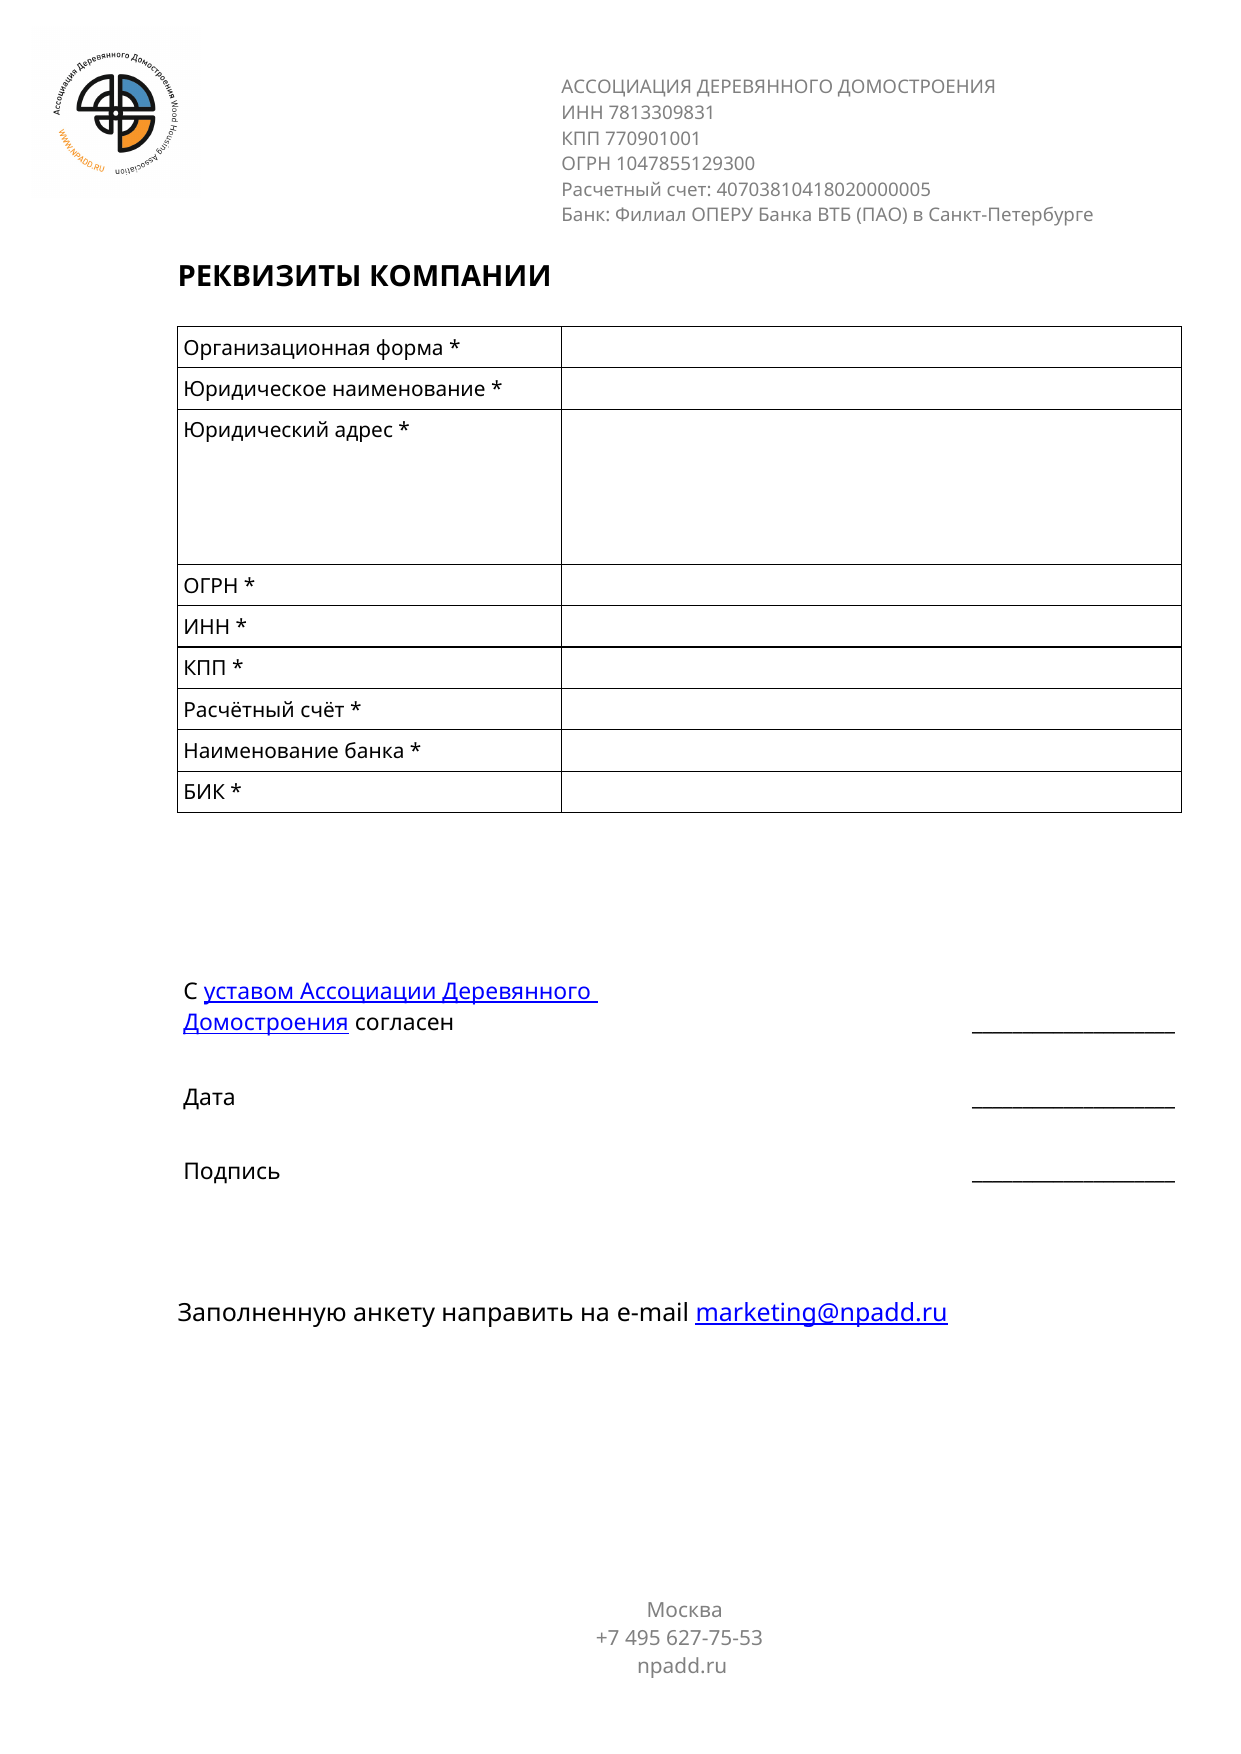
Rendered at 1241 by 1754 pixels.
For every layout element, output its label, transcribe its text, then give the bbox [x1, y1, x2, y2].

table_cell [562, 368, 1181, 409]
table_header С уставом Ассоциации Деревянного Домостроения согласен [177, 969, 668, 1043]
table_cell БИК * [178, 772, 561, 812]
table_cell [562, 772, 1181, 812]
table_cell ____________________ [668, 1118, 1181, 1192]
table_header ____________________ [668, 969, 1181, 1043]
table_cell Наименование банка * [178, 730, 561, 771]
text РЕКВИЗИТЫ КОМПАНИИ [177, 255, 1181, 295]
table_cell [562, 689, 1181, 729]
table_cell ОГРН * [178, 565, 561, 605]
table_cell КПП * [178, 648, 561, 688]
table_cell [562, 648, 1181, 688]
table_cell Подпись [177, 1118, 668, 1192]
table_cell [562, 565, 1181, 605]
table_header Организационная форма * [178, 327, 561, 367]
table_cell Дата [177, 1044, 668, 1118]
table_cell ИНН * [178, 606, 561, 646]
table_header [562, 327, 1181, 367]
table_cell [562, 410, 1181, 564]
table_cell Юридическое наименование * [178, 368, 561, 409]
table_cell ____________________ [668, 1044, 1181, 1118]
picture [30, 26, 202, 198]
table_cell Расчётный счёт * [178, 689, 561, 729]
text Заполненную анкету направить на e-mail marketing@npadd.ru [177, 1294, 1181, 1328]
table_cell [562, 606, 1181, 646]
table_cell [562, 730, 1181, 771]
table_cell Юридический адрес * [178, 410, 561, 564]
